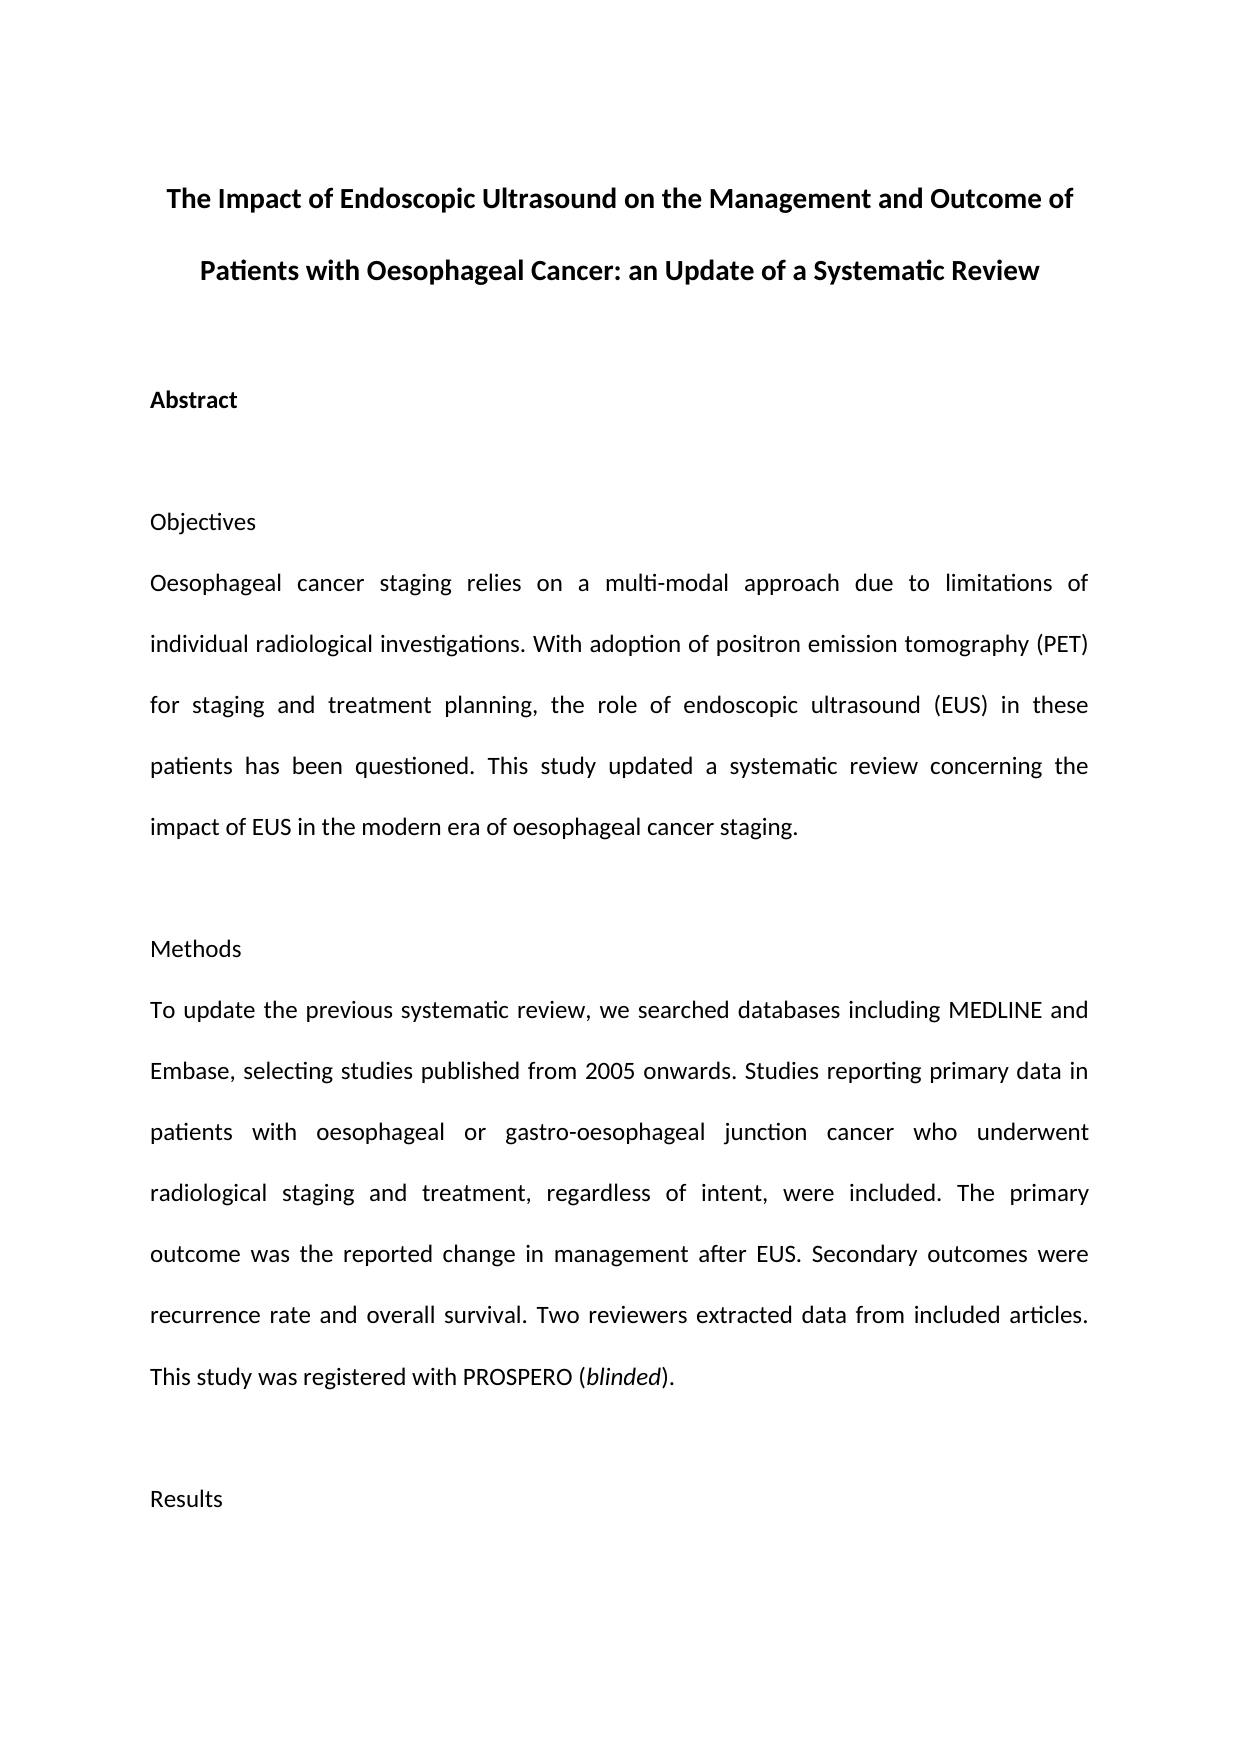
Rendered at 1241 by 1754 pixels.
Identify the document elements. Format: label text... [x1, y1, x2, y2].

text To update the previous systematic review, we searched databases including MEDLINE and Embase, selecting studies published from 2005 onwards. Studies reporting primary data in patients with oesophageal or gastro-oesophageal junction cancer who underwent radiological staging and treatment, regardless of intent, were included. The primary outcome was the reported change in management after EUS. Secondary outcomes were recurrence rate and overall survival. Two reviewers extracted data from included articles. This study was registered with PROSPERO (blinded). [150, 994, 1090, 1391]
text Abstract [150, 384, 1090, 414]
text Oesophageal cancer staging relies on a multi-modal approach due to limitations of individual radiological investigations. With adoption of positron emission tomography (PET) for staging and treatment planning, the role of endoscopic ultrasound (EUS) in these patients has been questioned. This study updated a systematic review concerning the impact of EUS in the modern era of oesophageal cancer staging. [150, 567, 1090, 842]
text Results [150, 1483, 1090, 1513]
text The Impact of Endoscopic Ultrasound on the Management and Outcome of Patients with Oesophageal Cancer: an Update of a Systematic Review [150, 181, 1090, 287]
text Objectives [150, 506, 1090, 537]
text Methods [150, 933, 1090, 964]
